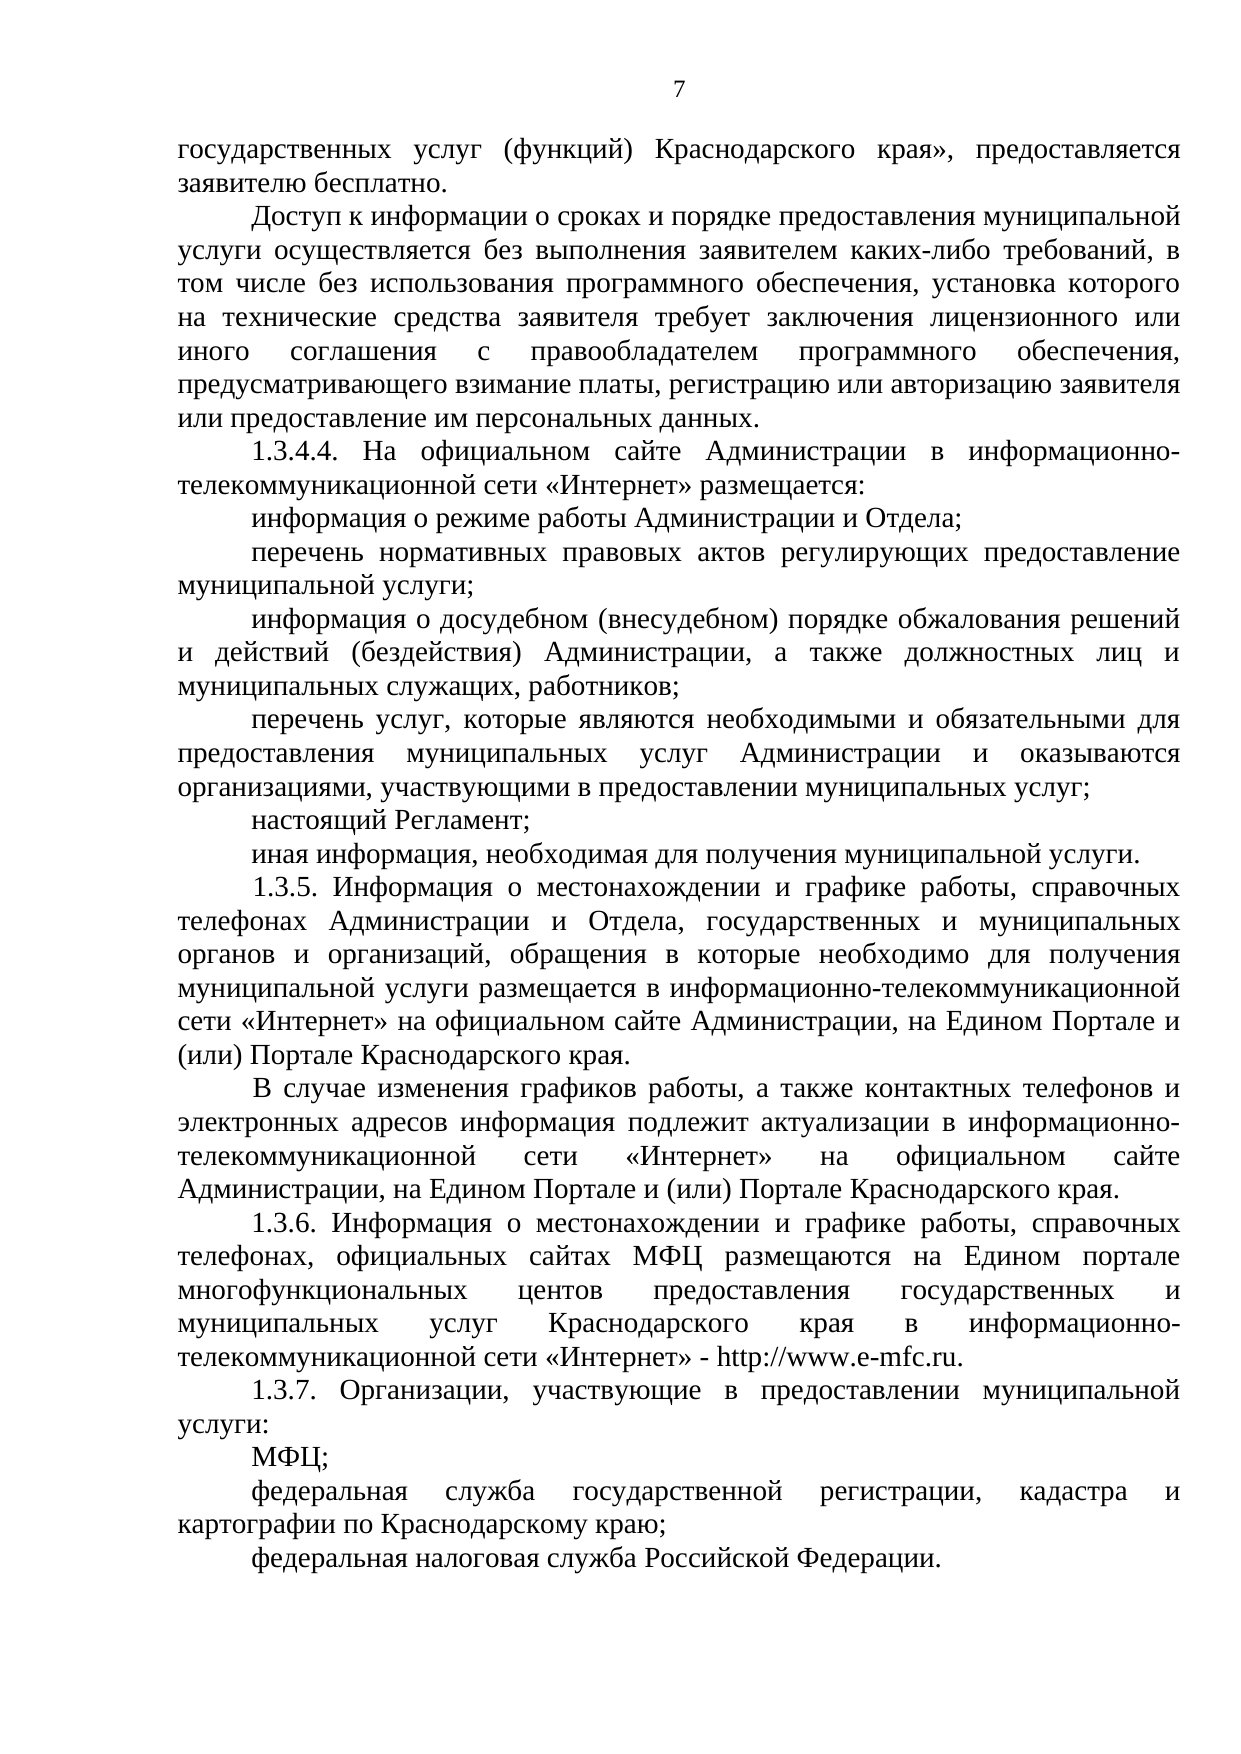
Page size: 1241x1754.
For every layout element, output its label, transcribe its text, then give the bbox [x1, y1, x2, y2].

text 1.3.6. Информация о местонахождении и графике работы, справочных телефонах, официальных сайтах МФЦ размещаются на Едином портале многофункциональных центов предоставления государственных и муниципальных услуг Краснодарского края в информационно-телекоммуникационной сети «Интернет» - http://www.e-mfc.ru. [177, 1205, 1181, 1372]
text МФЦ; [177, 1439, 1181, 1473]
text перечень услуг, которые являются необходимыми и обязательными для предоставления муниципальных услуг Администрации и оказываются организациями, участвующими в предоставлении муниципальных услуг; [177, 702, 1181, 802]
text настоящий Регламент; [177, 802, 1181, 836]
text перечень нормативных правовых актов регулирующих предоставление муниципальной услуги; [177, 534, 1181, 601]
text 1.3.5. Информация о местонахождении и графике работы, справочных телефонах Администрации и Отдела, государственных и муниципальных органов и организаций, обращения в которые необходимо для получения муниципальной услуги размещается в информационно-телекоммуникационной сети «Интернет» на официальном сайте Администрации, на Едином Портале и (или) Портале Краснодарского края. [177, 869, 1181, 1071]
text Доступ к информации о сроках и порядке предоставления муниципальной услуги осуществляется без выполнения заявителем каких-либо требований, в том числе без использования программного обеспечения, установка которого на технические средства заявителя требует заключения лицензионного или иного соглашения с правообладателем программного обеспечения, предусматривающего взимание платы, регистрацию или авторизацию заявителя или предоставление им персональных данных. [177, 198, 1181, 433]
text информация о досудебном (внесудебном) порядке обжалования решений и действий (бездействия) Администрации, а также должностных лиц и муниципальных служащих, работников; [177, 601, 1181, 702]
text информация о режиме работы Администрации и Отдела; [177, 500, 1181, 534]
text В случае изменения графиков работы, а также контактных телефонов и электронных адресов информация подлежит актуализации в информационно-телекоммуникационной сети «Интернет» на официальном сайте Администрации, на Едином Портале и (или) Портале Краснодарского края. [177, 1071, 1181, 1205]
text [177, 131, 1181, 198]
text федеральная налоговая служба Российской Федерации. [177, 1540, 1181, 1574]
text 1.3.4.4. На официальном сайте Администрации в информационно-телекоммуникационной сети «Интернет» размещается: [177, 433, 1181, 500]
text 1.3.7. Организации, участвующие в предоставлении муниципальной услуги: [177, 1372, 1181, 1439]
text иная информация, необходимая для получения муниципальной услуги. [177, 836, 1181, 869]
text федеральная служба государственной регистрации, кадастра и картографии по Краснодарскому краю; [177, 1473, 1181, 1540]
